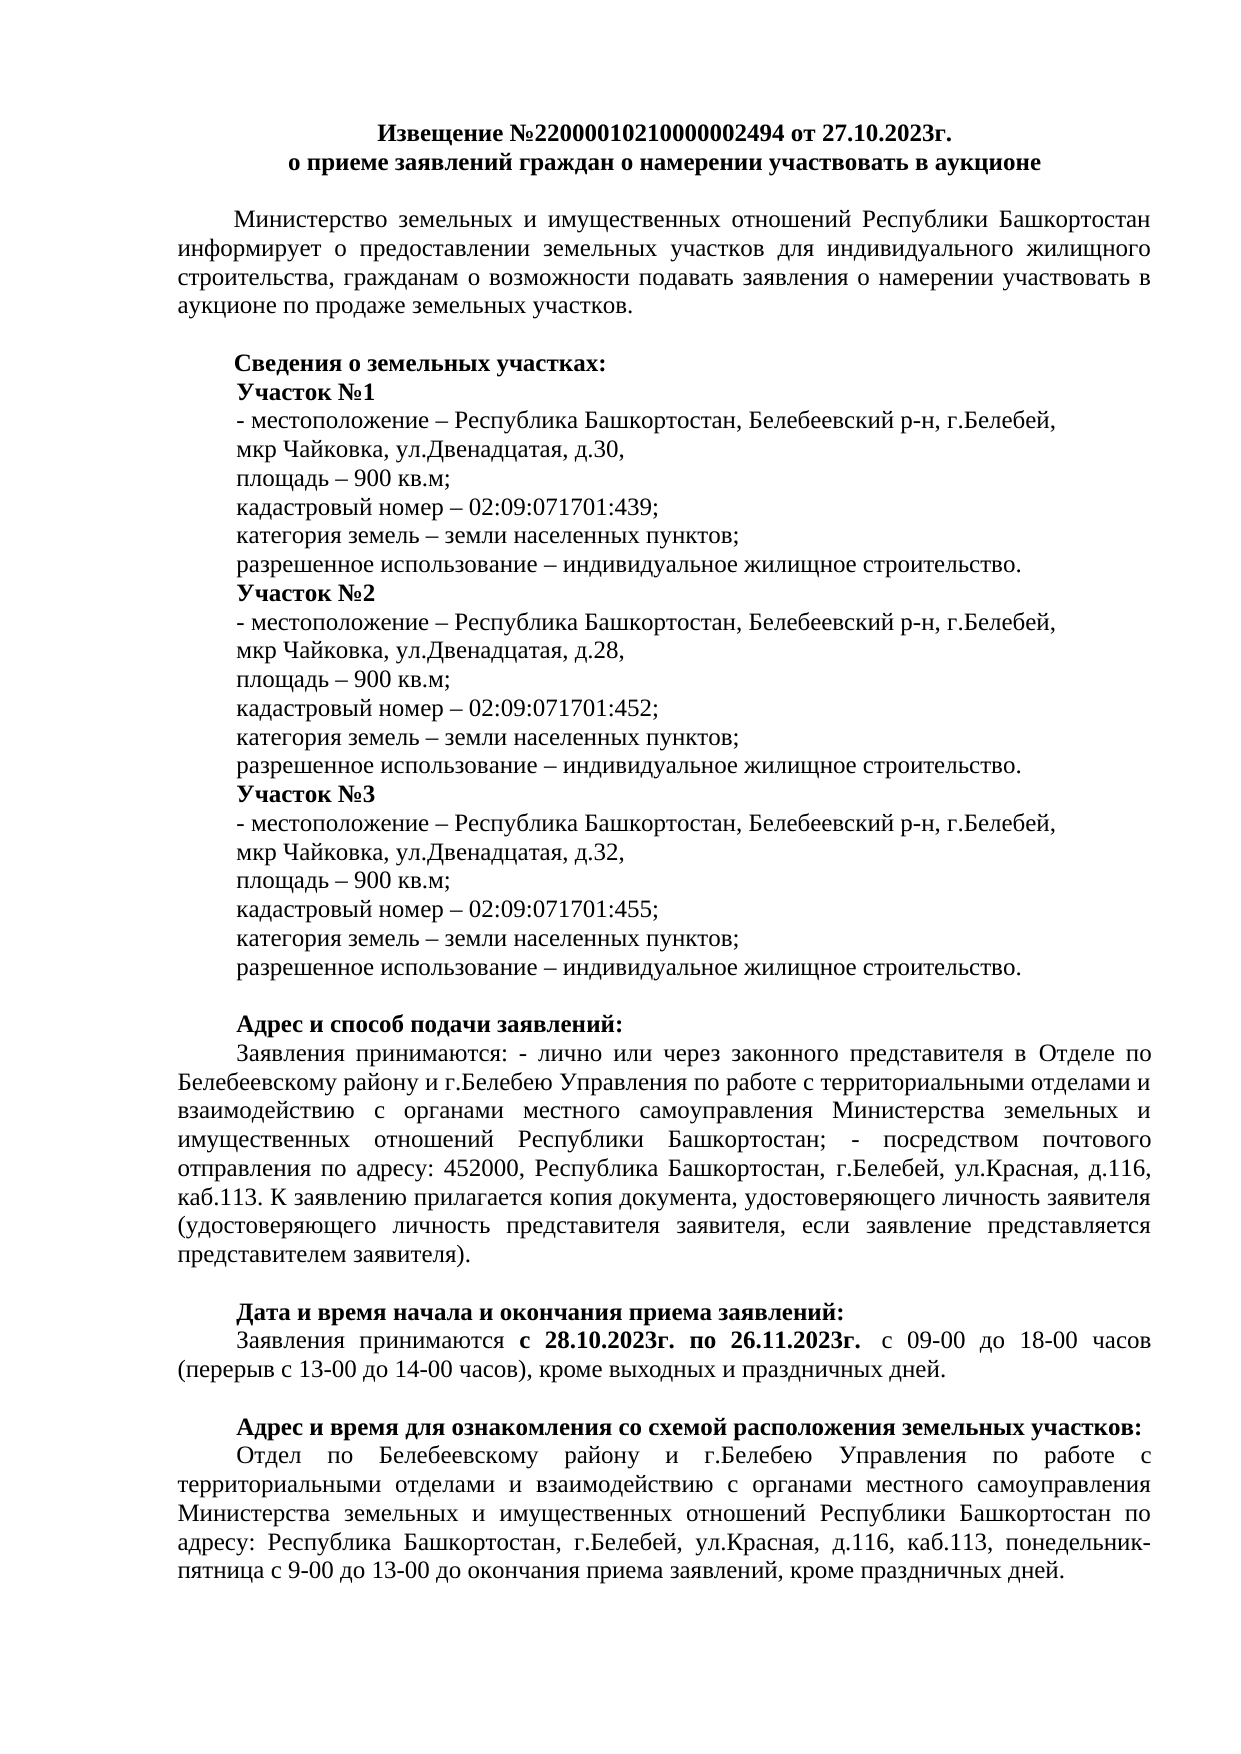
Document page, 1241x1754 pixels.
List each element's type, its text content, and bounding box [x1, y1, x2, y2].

text кадастровый номер – 02:09:071701:439; [177, 492, 1152, 521]
text площадь – 900 кв.м; [177, 463, 1152, 492]
text категория земель – земли населенных пунктов; [177, 521, 1152, 549]
text разрешенное использование – индивидуальное жилищное строительство. [177, 751, 1152, 779]
text кадастровый номер – 02:09:071701:452; [177, 693, 1152, 722]
text категория земель – земли населенных пунктов; [177, 722, 1152, 751]
text - местоположение – Республика Башкортостан, Белебеевский р-н, г.Белебей, [177, 406, 1152, 434]
text Адрес и способ подачи заявлений: [177, 1009, 1152, 1038]
text Отдел по Белебеевскому району и г.Белебею Управления по работе с территориальными отделами и взаимодействию с органами местного самоуправления Министерства земельных и имущественных отношений Республики Башкортостан по адресу: Республика Башкортостан, г.Белебей, ул.Красная, д.116, каб.113, понедельник-пятница с 9-00 до 13-00 до окончания приема заявлений, кроме праздничных дней. [177, 1441, 1152, 1584]
text мкр Чайковка, ул.Двенадцатая, д.30, [177, 434, 1152, 463]
text площадь – 900 кв.м; [177, 866, 1152, 894]
text Адрес и время для ознакомления со схемой расположения земельных участков: [177, 1412, 1152, 1441]
text Участок №1 [177, 377, 1152, 406]
text Сведения о земельных участках: [177, 348, 1152, 377]
text - местоположение – Республика Башкортостан, Белебеевский р-н, г.Белебей, [177, 808, 1152, 837]
text Министерство земельных и имущественных отношений Республики Башкортостан информирует о предоставлении земельных участков для индивидуального жилищного строительства, гражданам о возможности подавать заявления о намерении участвовать в аукционе по продаже земельных участков. [177, 204, 1152, 319]
text разрешенное использование – индивидуальное жилищное строительство. [177, 952, 1152, 981]
text Участок №3 [177, 779, 1152, 808]
text мкр Чайковка, ул.Двенадцатая, д.28, [177, 636, 1152, 664]
text площадь – 900 кв.м; [177, 664, 1152, 693]
text Извещение №22000010210000002494 от 27.10.2023г. [177, 118, 1152, 147]
text Заявления принимаются с 28.10.2023г. по 26.11.2023г. с 09-00 до 18-00 часов (перерыв с 13-00 до 14-00 часов), кроме выходных и праздничных дней. [177, 1326, 1152, 1383]
text разрешенное использование – индивидуальное жилищное строительство. [177, 549, 1152, 578]
text категория земель – земли населенных пунктов; [177, 923, 1152, 952]
text о приеме заявлений граждан о намерении участвовать в аукционе [177, 147, 1152, 176]
text мкр Чайковка, ул.Двенадцатая, д.32, [177, 837, 1152, 866]
text кадастровый номер – 02:09:071701:455; [177, 894, 1152, 923]
text Участок №2 [177, 578, 1152, 607]
text Заявления принимаются: - лично или через законного представителя в Отделе по Белебеевскому району и г.Белебею Управления по работе с территориальными отделами и взаимодействию с органами местного самоуправления Министерства земельных и имущественных отношений Республики Башкортостан; - посредством почтового отправления по адресу: 452000, Республика Башкортостан, г.Белебей, ул.Красная, д.116, каб.113. К заявлению прилагается копия документа, удостоверяющего личность заявителя (удостоверяющего личность представителя заявителя, если заявление представляется представителем заявителя). [177, 1038, 1152, 1268]
text - местоположение – Республика Башкортостан, Белебеевский р-н, г.Белебей, [177, 607, 1152, 636]
text Дата и время начала и окончания приема заявлений: [177, 1297, 1152, 1326]
